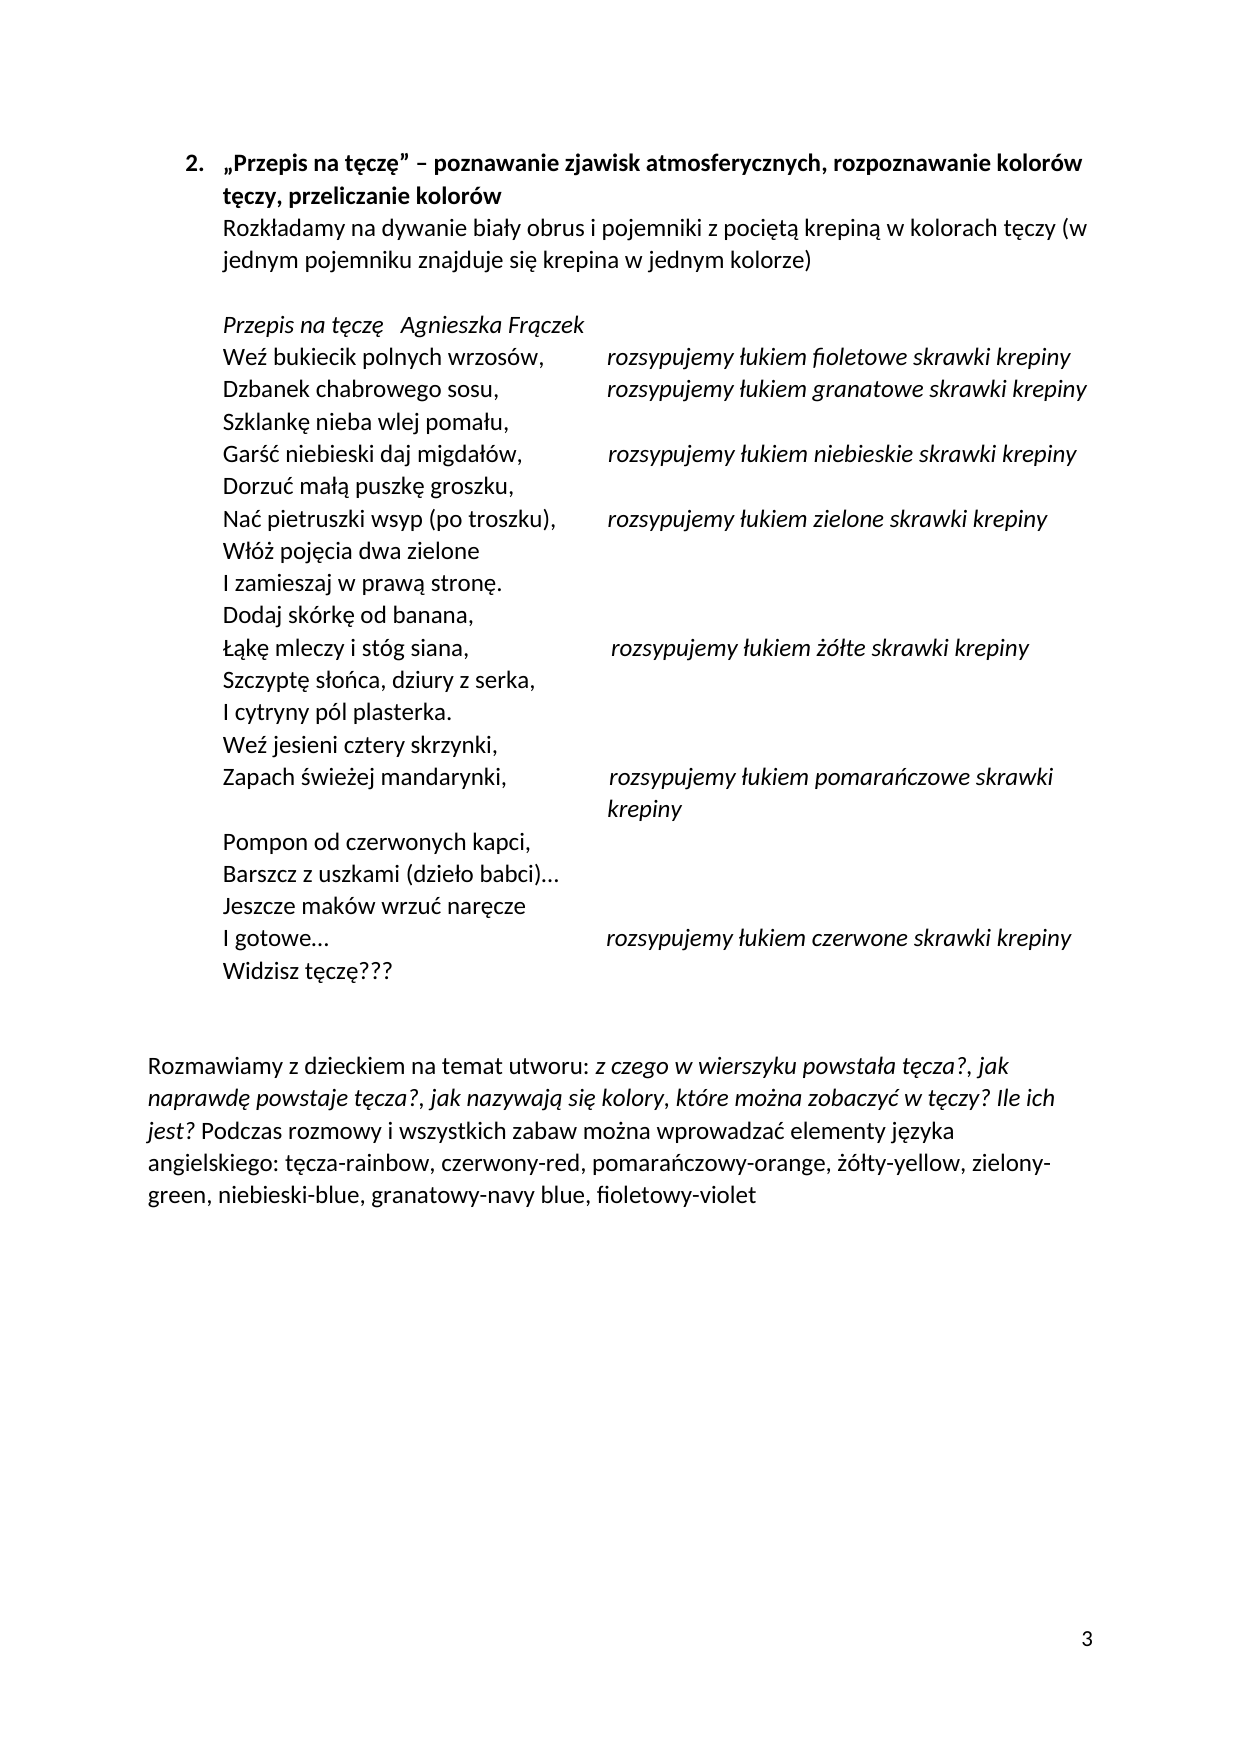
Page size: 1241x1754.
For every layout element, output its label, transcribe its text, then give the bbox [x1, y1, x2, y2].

list Jeszcze maków wrzuć naręcze [223, 890, 1093, 921]
list Przepis na tęczę Agnieszka Frączek [223, 309, 1093, 339]
list I zamieszaj w prawą stronę. [223, 567, 1093, 598]
list Szklankę nieba wlej pomału, [223, 406, 1093, 436]
list Pompon od czerwonych kapci, [223, 826, 1093, 856]
list krepiny [223, 793, 1093, 824]
list „Przepis na tęczę” – poznawanie zjawisk atmosferycznych, rozpoznawanie kolorów tęczy, przeliczanie kolorów [185, 148, 1093, 210]
list Nać pietruszki wsyp (po troszku), rozsypujemy łukiem zielone skrawki krepiny [223, 503, 1093, 533]
list Zapach świeżej mandarynki, rozsypujemy łukiem pomarańczowe skrawki [223, 761, 1093, 792]
list Rozkładamy na dywanie biały obrus i pojemniki z pociętą krepiną w kolorach tęczy (w jednym pojemniku znajduje się krepina w jednym kolorze) [223, 212, 1093, 275]
list Barszcz z uszkami (dzieło babci)… [223, 858, 1093, 888]
list Weź bukiecik polnych wrzosów, rozsypujemy łukiem fioletowe skrawki krepiny [223, 341, 1093, 372]
list Widzisz tęczę??? [223, 955, 1093, 985]
list Dorzuć małą puszkę groszku, [223, 471, 1093, 501]
list Dzbanek chabrowego sosu, rozsypujemy łukiem granatowe skrawki krepiny [223, 374, 1093, 404]
list I gotowe… rozsypujemy łukiem czerwone skrawki krepiny [223, 923, 1093, 953]
list Dodaj skórkę od banana, [223, 600, 1093, 630]
list Szczyptę słońca, dziury z serka, [223, 664, 1093, 695]
list Włóż pojęcia dwa zielone [223, 535, 1093, 566]
list Łąkę mleczy i stóg siana, rozsypujemy łukiem żółte skrawki krepiny [223, 632, 1093, 662]
list I cytryny pól plasterka. [223, 697, 1093, 727]
text Rozmawiamy z dzieckiem na temat utworu: z czego w wierszyku powstała tęcza?, jak naprawdę powstaje tęcza?, jak nazywają się kolory, które można zobaczyć w tęczy? Ile ich jest? Podczas rozmowy i wszystkich zabaw można wprowadzać elementy języka angielskiego: tęcza-rainbow, czerwony-red, pomarańczowy-orange, żółty-yellow, zielony-green, niebieski-blue, granatowy-navy blue, fioletowy-violet [148, 1050, 1093, 1210]
list Garść niebieski daj migdałów, rozsypujemy łukiem niebieskie skrawki krepiny [223, 438, 1093, 469]
list Weź jesieni cztery skrzynki, [223, 729, 1093, 759]
